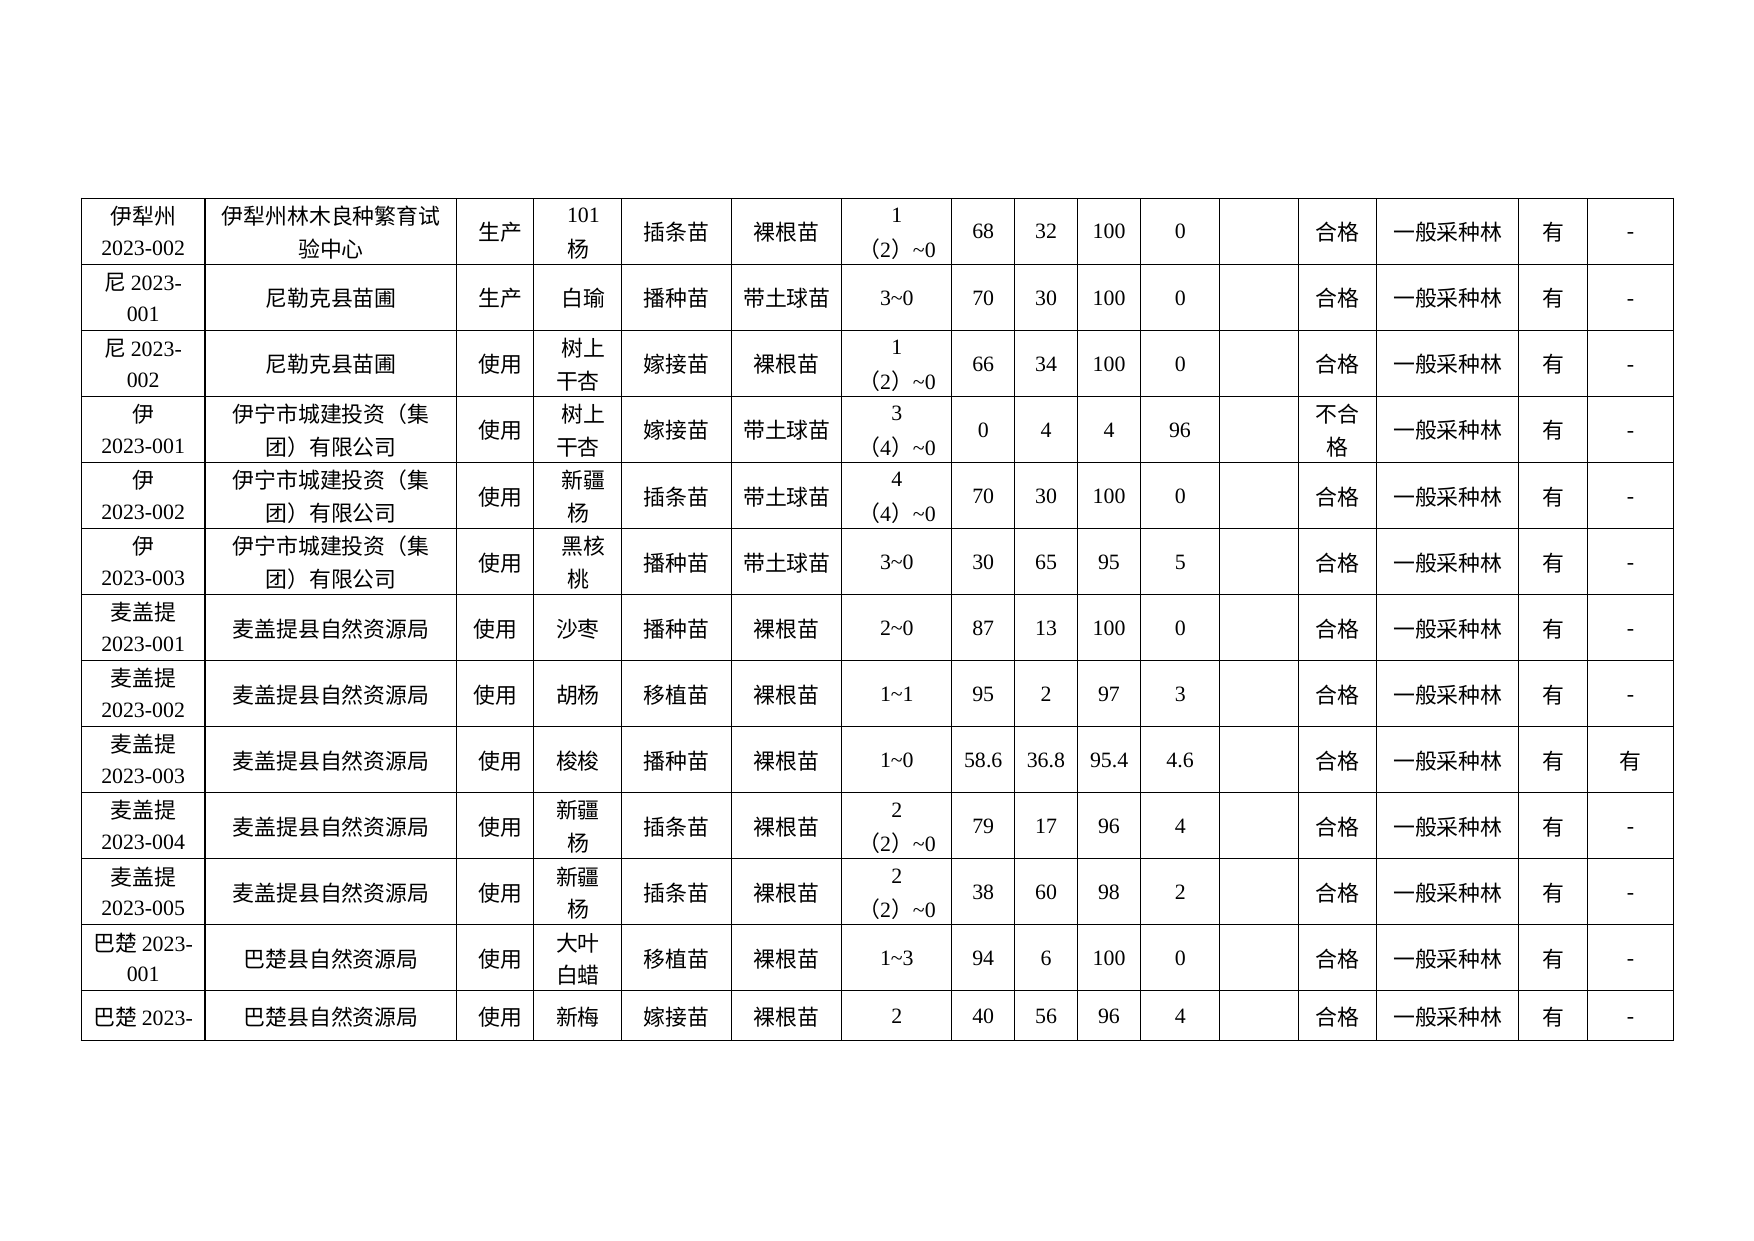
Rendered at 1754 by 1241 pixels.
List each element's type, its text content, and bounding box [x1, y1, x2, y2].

table_cell 0 [1141, 925, 1219, 990]
table_cell 麦盖提县自然资源局 [206, 727, 456, 792]
table_cell 56 [1015, 991, 1077, 1040]
table_cell 带土球苗 [732, 265, 841, 330]
table_cell 一般采种林 [1377, 859, 1518, 924]
table_cell 新疆杨 [534, 793, 621, 858]
table_cell 2（2）~0 [842, 793, 951, 858]
table_cell [1220, 595, 1298, 660]
table_cell 32 [1015, 199, 1077, 264]
table_cell 有 [1519, 265, 1587, 330]
table_cell 梭梭 [534, 727, 621, 792]
table_cell 使用 [457, 529, 533, 594]
table_cell 麦盖提县自然资源局 [206, 859, 456, 924]
table_cell 97 [1078, 661, 1140, 726]
table_cell 巴楚县自然资源局 [206, 991, 456, 1040]
table_cell - [1588, 661, 1673, 726]
table_cell - [1588, 991, 1673, 1040]
table_cell 带土球苗 [732, 529, 841, 594]
table_cell 2 [1141, 859, 1219, 924]
table_cell 一般采种林 [1377, 529, 1518, 594]
table_cell - [1588, 793, 1673, 858]
table_cell 麦盖提县自然资源局 [206, 793, 456, 858]
table_cell 30 [1015, 463, 1077, 528]
table_cell 4（4）~0 [842, 463, 951, 528]
table_cell 巴楚县自然资源局 [206, 925, 456, 990]
table_cell 有 [1519, 859, 1587, 924]
table_cell 合格 [1299, 859, 1376, 924]
table_cell 有 [1519, 793, 1587, 858]
table_cell 播种苗 [622, 529, 731, 594]
table_cell 6 [1015, 925, 1077, 990]
table_cell 合格 [1299, 529, 1376, 594]
table_cell [1220, 265, 1298, 330]
table_cell 嫁接苗 [622, 397, 731, 462]
table_cell 裸根苗 [732, 199, 841, 264]
table_cell 13 [1015, 595, 1077, 660]
table_cell 100 [1078, 463, 1140, 528]
table_cell 66 [952, 331, 1014, 396]
table_cell 一般采种林 [1377, 727, 1518, 792]
table_cell [1220, 331, 1298, 396]
table_cell 有 [1588, 727, 1673, 792]
table_cell 17 [1015, 793, 1077, 858]
table_cell 尼勒克县苗圃 [206, 331, 456, 396]
table_cell 嫁接苗 [622, 331, 731, 396]
table_cell 30 [952, 529, 1014, 594]
table_cell 裸根苗 [732, 859, 841, 924]
table_cell 裸根苗 [732, 331, 841, 396]
table_cell 70 [952, 463, 1014, 528]
table_cell 34 [1015, 331, 1077, 396]
table_cell - [1588, 925, 1673, 990]
table_cell 伊 2023-002 [82, 463, 204, 528]
table_cell 麦盖提2023-004 [82, 793, 204, 858]
table_cell 38 [952, 859, 1014, 924]
table_cell 合格 [1299, 331, 1376, 396]
table_cell 麦盖提县自然资源局 [206, 661, 456, 726]
table_cell 70 [952, 265, 1014, 330]
table_cell 有 [1519, 991, 1587, 1040]
table_cell 87 [952, 595, 1014, 660]
table_cell 使用 [457, 397, 533, 462]
table_cell [1220, 991, 1298, 1040]
table_cell 使用 [457, 595, 533, 660]
table_cell 60 [1015, 859, 1077, 924]
table_cell 大叶白蜡 [534, 925, 621, 990]
table_cell [1220, 793, 1298, 858]
table_cell 麦盖提2023-003 [82, 727, 204, 792]
table_cell 使用 [457, 331, 533, 396]
table_cell 麦盖提2023-001 [82, 595, 204, 660]
table_cell 尼2023-001 [82, 265, 204, 330]
table_cell 合格 [1299, 925, 1376, 990]
table_cell 有 [1519, 661, 1587, 726]
table_cell 裸根苗 [732, 925, 841, 990]
table_cell 一般采种林 [1377, 595, 1518, 660]
table_cell 100 [1078, 265, 1140, 330]
table_cell 4.6 [1141, 727, 1219, 792]
table_cell 3~0 [842, 529, 951, 594]
table_cell 有 [1519, 727, 1587, 792]
table_cell 裸根苗 [732, 595, 841, 660]
table_cell 一般采种林 [1377, 925, 1518, 990]
table_cell 伊 2023-003 [82, 529, 204, 594]
table_cell 带土球苗 [732, 463, 841, 528]
table_cell [1220, 397, 1298, 462]
table_cell 一般采种林 [1377, 331, 1518, 396]
table_cell 一般采种林 [1377, 991, 1518, 1040]
table_cell 麦盖提2023-005 [82, 859, 204, 924]
table_cell 一般采种林 [1377, 265, 1518, 330]
table_cell 有 [1519, 595, 1587, 660]
table_cell 插条苗 [622, 463, 731, 528]
table_cell 合格 [1299, 595, 1376, 660]
table_cell 68 [952, 199, 1014, 264]
table_cell 伊宁市城建投资（集团）有限公司 [206, 463, 456, 528]
table_cell 100 [1078, 199, 1140, 264]
table_cell 移植苗 [622, 661, 731, 726]
table_cell 播种苗 [622, 265, 731, 330]
table_cell 一般采种林 [1377, 199, 1518, 264]
table_cell [1220, 661, 1298, 726]
table_cell - [1588, 595, 1673, 660]
table_cell 有 [1519, 463, 1587, 528]
table_cell 合格 [1299, 991, 1376, 1040]
table_cell [1220, 199, 1298, 264]
table_cell 101杨 [534, 199, 621, 264]
table_cell [1220, 925, 1298, 990]
table_cell 2 [1015, 661, 1077, 726]
table_cell 伊宁市城建投资（集团）有限公司 [206, 529, 456, 594]
table_cell 生产 [457, 199, 533, 264]
table_cell 0 [952, 397, 1014, 462]
table_cell 一般采种林 [1377, 463, 1518, 528]
table_cell 95 [1078, 529, 1140, 594]
table_cell - [1588, 859, 1673, 924]
table_cell 尼勒克县苗圃 [206, 265, 456, 330]
table_cell 1~3 [842, 925, 951, 990]
table_cell 胡杨 [534, 661, 621, 726]
table_cell 巴楚2023-002 [82, 991, 204, 1040]
table_cell 5 [1141, 529, 1219, 594]
table_cell [1220, 463, 1298, 528]
table_cell 插条苗 [622, 793, 731, 858]
table_cell 巴楚2023-001 [82, 925, 204, 990]
table_cell 裸根苗 [732, 727, 841, 792]
table_cell 使用 [457, 859, 533, 924]
table_cell 裸根苗 [732, 793, 841, 858]
table_cell 合格 [1299, 727, 1376, 792]
table_cell 树上干杏 [534, 397, 621, 462]
table_cell 100 [1078, 925, 1140, 990]
table_cell 合格 [1299, 265, 1376, 330]
table_cell [1220, 727, 1298, 792]
table_cell 使用 [457, 793, 533, 858]
table_cell 新疆杨 [534, 859, 621, 924]
table_cell 4 [1141, 991, 1219, 1040]
table_cell 2（3）~0 [842, 991, 951, 1040]
table_cell 95 [952, 661, 1014, 726]
table_cell 0 [1141, 265, 1219, 330]
table_cell 麦盖提2023-002 [82, 661, 204, 726]
table_cell 伊犁州林木良种繁育试验中心 [206, 199, 456, 264]
table_cell 1~0 [842, 727, 951, 792]
table_cell 65 [1015, 529, 1077, 594]
table_cell 94 [952, 925, 1014, 990]
table_cell 2（2）~0 [842, 859, 951, 924]
table_cell 合格 [1299, 199, 1376, 264]
table_cell - [1588, 331, 1673, 396]
table_cell 一般采种林 [1377, 793, 1518, 858]
table_cell 有 [1519, 529, 1587, 594]
table_cell 生产 [457, 265, 533, 330]
table_cell 使用 [457, 463, 533, 528]
table_cell 一般采种林 [1377, 397, 1518, 462]
table_cell 不合格 [1299, 397, 1376, 462]
table_cell 0 [1141, 331, 1219, 396]
table_cell 36.8 [1015, 727, 1077, 792]
table_cell 100 [1078, 331, 1140, 396]
table_cell - [1588, 397, 1673, 462]
table_cell 100 [1078, 595, 1140, 660]
table_cell 新疆杨 [534, 463, 621, 528]
table_cell 播种苗 [622, 727, 731, 792]
table_cell 黑核桃 [534, 529, 621, 594]
table_cell 插条苗 [622, 859, 731, 924]
table_cell 0 [1141, 199, 1219, 264]
table_cell 播种苗 [622, 595, 731, 660]
table_cell 1~1 [842, 661, 951, 726]
table_cell 0 [1141, 595, 1219, 660]
table_cell 裸根苗 [732, 991, 841, 1040]
table_cell 麦盖提县自然资源局 [206, 595, 456, 660]
table_cell 使用 [457, 925, 533, 990]
table_cell 白瑜 [534, 265, 621, 330]
table_cell 使用 [457, 991, 533, 1040]
table_cell 有 [1519, 331, 1587, 396]
table_cell 插条苗 [622, 199, 731, 264]
table_cell 有 [1519, 397, 1587, 462]
table_cell 伊宁市城建投资（集团）有限公司 [206, 397, 456, 462]
table_cell 95.4 [1078, 727, 1140, 792]
table_cell 3 [1141, 661, 1219, 726]
table_cell 58.6 [952, 727, 1014, 792]
table_cell 1（2）~0 [842, 199, 951, 264]
table_cell 4 [1015, 397, 1077, 462]
table_cell 40 [952, 991, 1014, 1040]
table_cell 合格 [1299, 793, 1376, 858]
table_cell 有 [1519, 199, 1587, 264]
table_cell 嫁接苗 [622, 991, 731, 1040]
table_cell 96 [1078, 991, 1140, 1040]
table_cell [1220, 529, 1298, 594]
table_cell - [1588, 529, 1673, 594]
table_cell 尼2023-002 [82, 331, 204, 396]
table_cell - [1588, 199, 1673, 264]
table_cell 30 [1015, 265, 1077, 330]
table_cell 3（4）~0 [842, 397, 951, 462]
table_cell 3~0 [842, 265, 951, 330]
table_cell 裸根苗 [732, 661, 841, 726]
table_cell 0 [1141, 463, 1219, 528]
table_cell 移植苗 [622, 925, 731, 990]
table_cell 新梅 [534, 991, 621, 1040]
table_cell 沙枣 [534, 595, 621, 660]
table_cell 1（2）~0 [842, 331, 951, 396]
table_cell 96 [1078, 793, 1140, 858]
table_cell 98 [1078, 859, 1140, 924]
table_cell 96 [1141, 397, 1219, 462]
table_cell 使用 [457, 727, 533, 792]
table_cell 2~0 [842, 595, 951, 660]
table_cell 合格 [1299, 463, 1376, 528]
table_cell - [1588, 265, 1673, 330]
table_cell 伊犁州2023-002 [82, 199, 204, 264]
table_cell 4 [1141, 793, 1219, 858]
table_cell 一般采种林 [1377, 661, 1518, 726]
table_cell [1220, 859, 1298, 924]
table_cell 有 [1519, 925, 1587, 990]
table_cell 79 [952, 793, 1014, 858]
table_cell 合格 [1299, 661, 1376, 726]
table_cell 伊 2023-001 [82, 397, 204, 462]
table_cell 树上干杏 [534, 331, 621, 396]
table_cell 4 [1078, 397, 1140, 462]
table_cell 使用 [457, 661, 533, 726]
table_cell 带土球苗 [732, 397, 841, 462]
table_cell - [1588, 463, 1673, 528]
